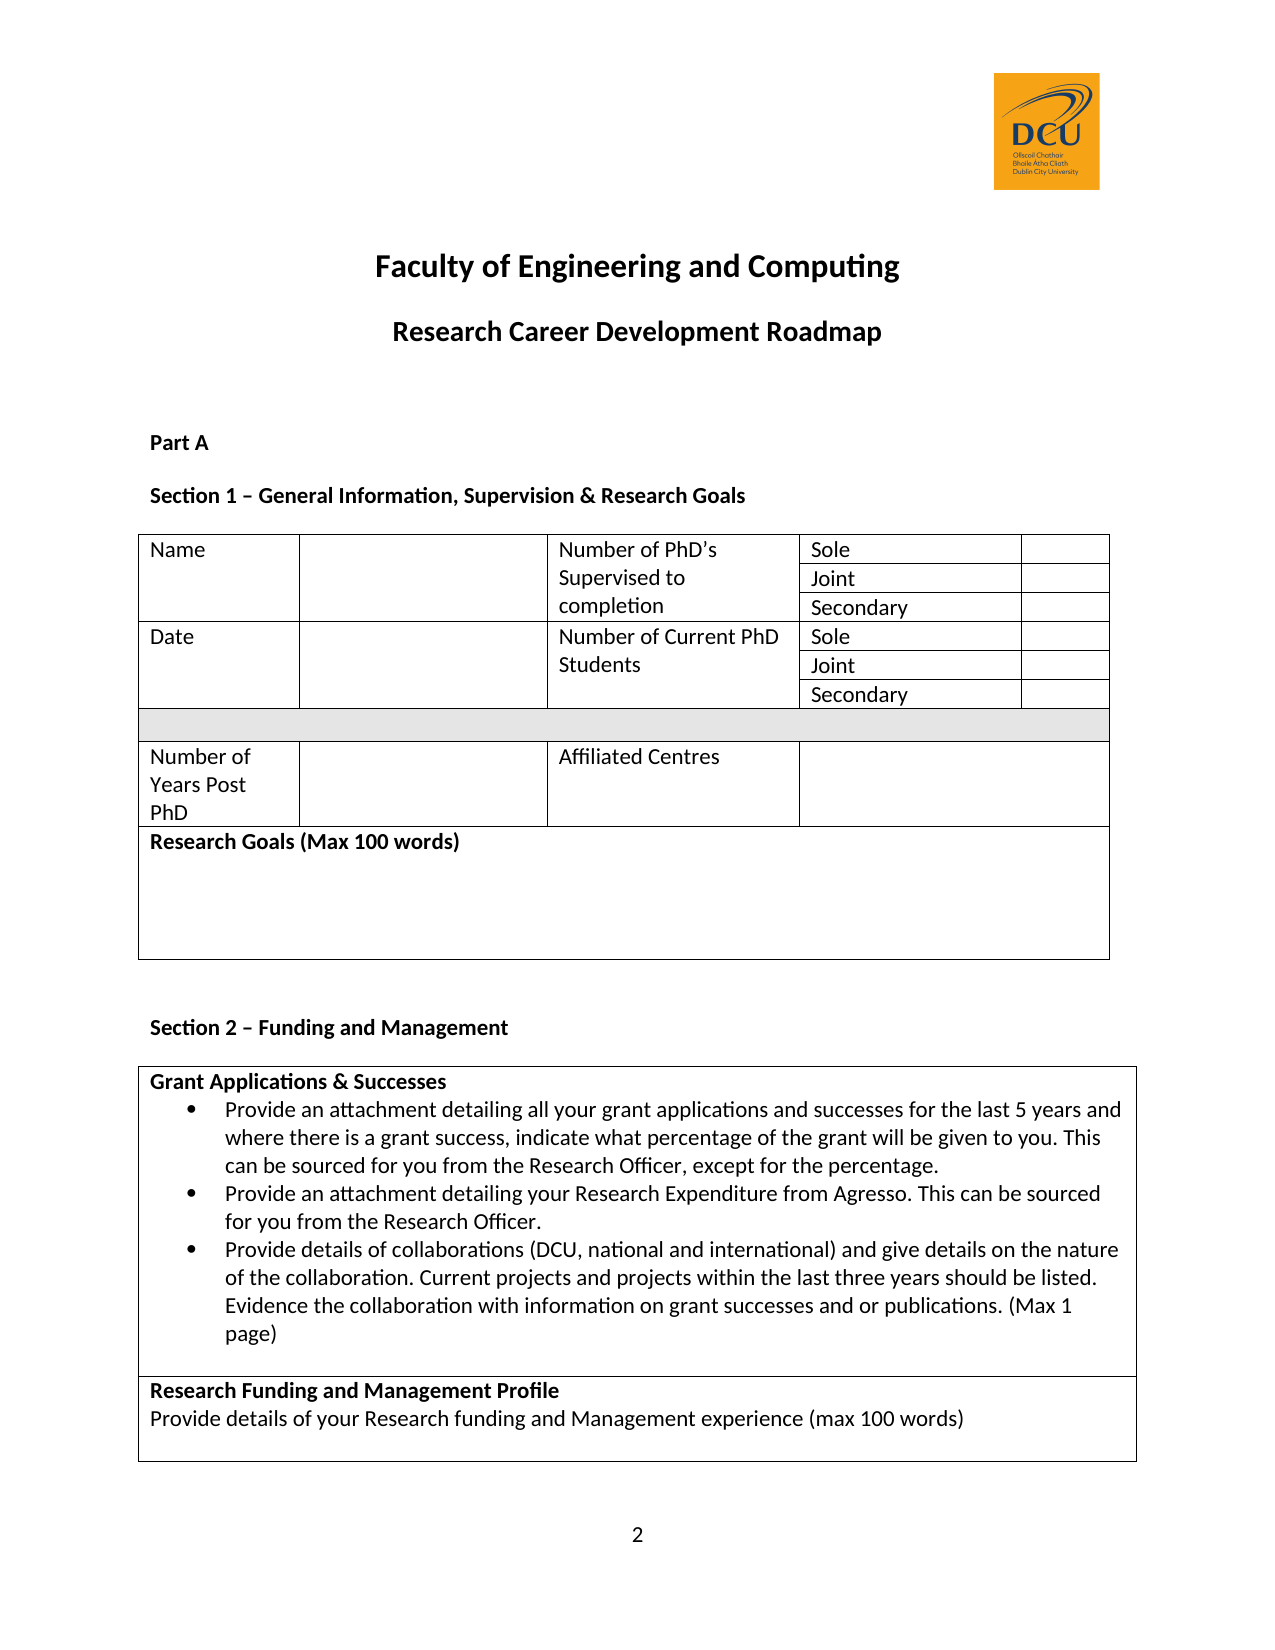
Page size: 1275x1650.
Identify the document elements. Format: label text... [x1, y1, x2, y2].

picture [993, 73, 1100, 190]
text Section 2 – Funding and Management [150, 1013, 1125, 1041]
table_cell Date [139, 622, 299, 708]
table_cell Joint [800, 651, 1021, 679]
text Section 1 – General Information, Supervision & Research Goals [150, 481, 1125, 509]
table_cell [1022, 564, 1109, 592]
table_cell Number of Current PhD Students [548, 622, 799, 708]
table_cell Number of Years Post PhD [139, 742, 299, 826]
table_header Number of PhD’s Supervised to completion [548, 535, 799, 621]
text Faculty of Engineering and Computing [150, 245, 1125, 286]
table_cell Research Goals (Max 100 words) [139, 827, 1109, 959]
table_cell [1022, 651, 1109, 679]
table_header [300, 535, 547, 621]
table_header Name [139, 535, 299, 621]
table_cell Sole [800, 622, 1021, 650]
table_cell [300, 742, 547, 826]
table_cell Secondary [800, 680, 1021, 708]
table_header Grant Applications & Successes Provide an attachment detailing all your grant applications and successes for the last 5 years and where there is a grant success, indicate what percentage of the grant will be given to you. This can be sourced for you from the Research Officer, except for the percentage. Provide an attachment detailing your Research Expenditure from Agresso. This can be sourced for you from the Research Officer. Provide details of collaborations (DCU, national and international) and give details on the nature of the collaboration. Current projects and projects within the last three years should be listed. Evidence the collaboration with information on grant successes and or publications. (Max 1 page) [139, 1067, 1136, 1376]
table_cell [139, 709, 1109, 741]
table_cell [1022, 593, 1109, 621]
table_header Sole [800, 535, 1021, 563]
table_cell Secondary [800, 593, 1021, 621]
table_cell [1022, 680, 1109, 708]
table_cell [300, 622, 547, 708]
text Part A [150, 428, 1125, 456]
table_cell [1022, 622, 1109, 650]
table_cell [800, 742, 1109, 826]
table_cell Research Funding and Management Profile Provide details of your Research funding and Management experience (max 100 words) [139, 1377, 1136, 1461]
table_cell Joint [800, 564, 1021, 592]
table_header [1022, 535, 1109, 563]
text Research Career Development Roadmap [150, 313, 1125, 349]
table_cell Affiliated Centres [548, 742, 799, 826]
